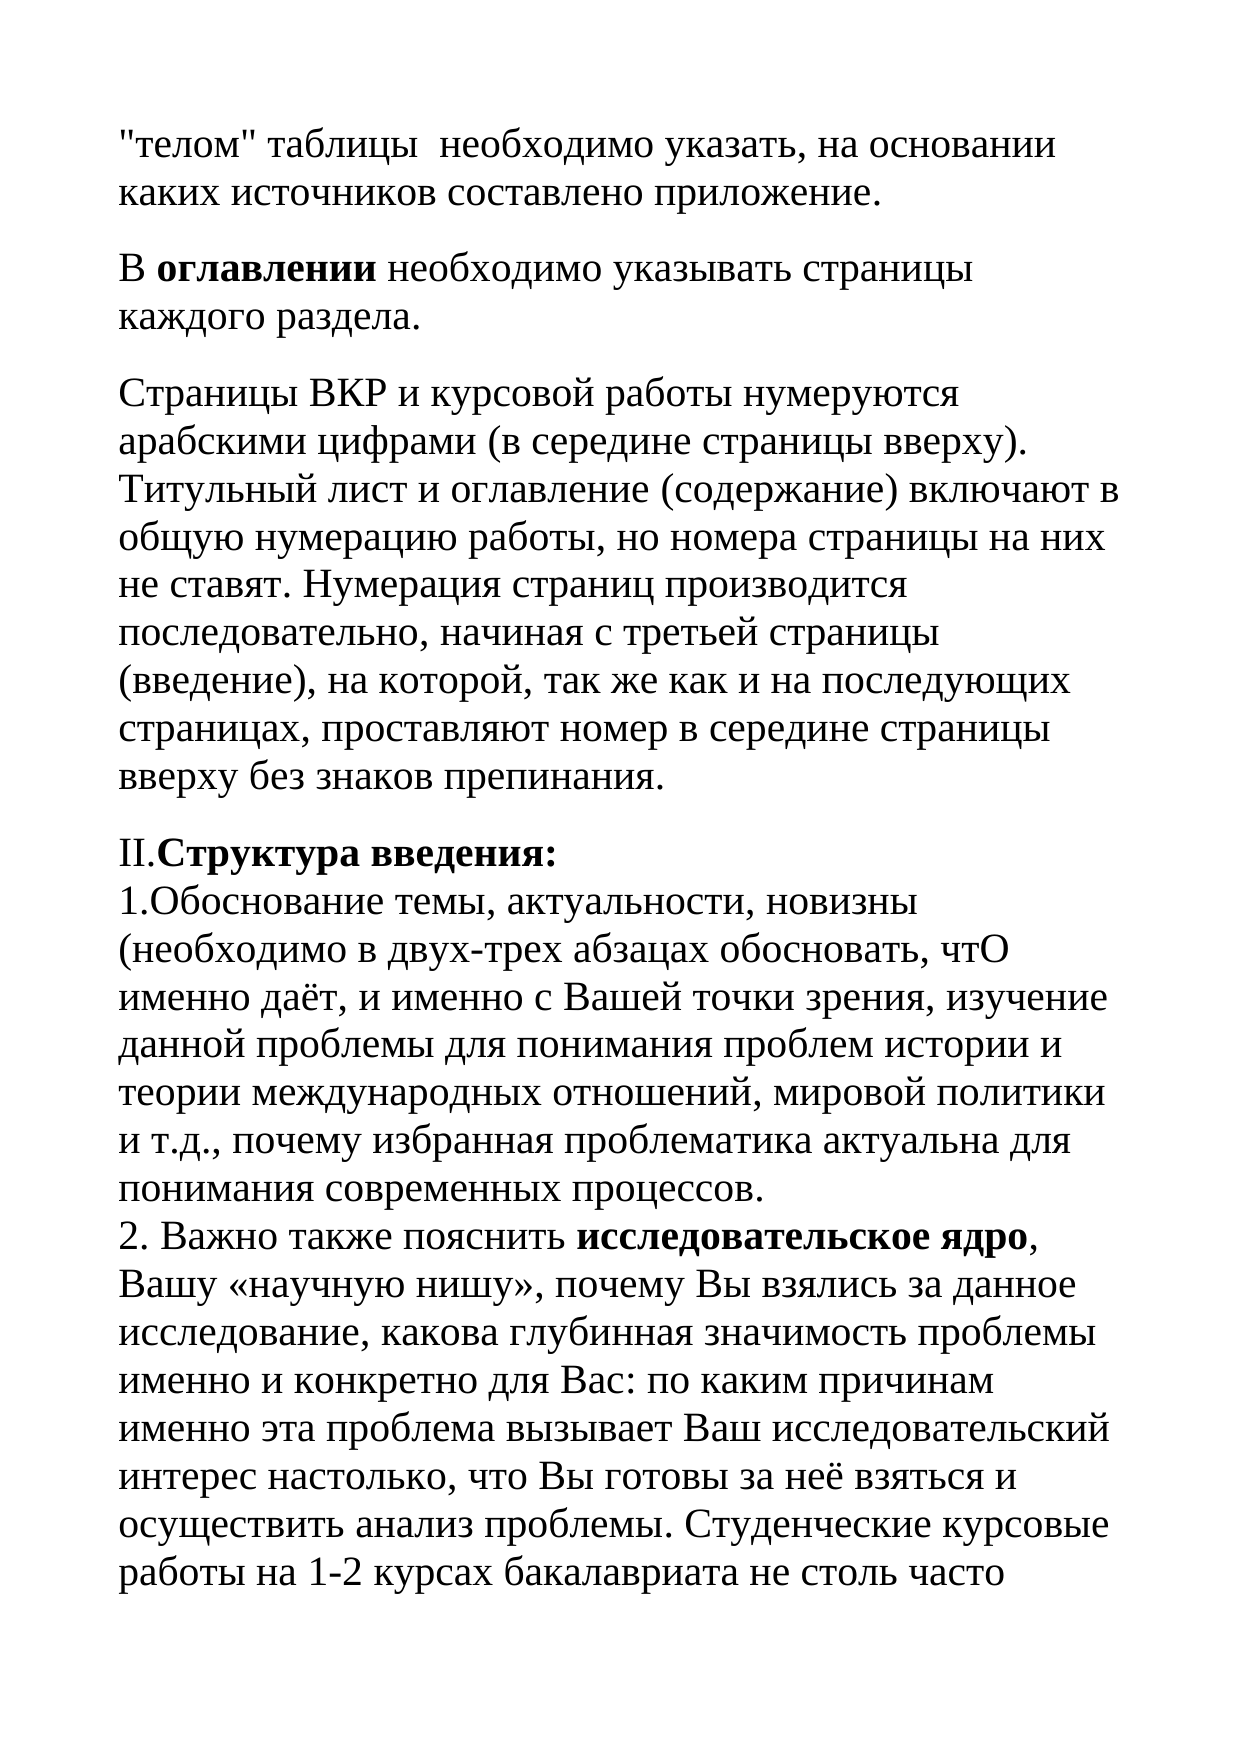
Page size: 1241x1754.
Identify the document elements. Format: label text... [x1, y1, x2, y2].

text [118, 1211, 1122, 1594]
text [118, 118, 1122, 214]
text Страницы ВКР и курсовой работы нумеруются арабскими цифрами (в середине страницы вверху). Титульный лист и оглавление (содержание) включают в общую нумерацию работы, но номера страницы на них не ставят. Нумерация страниц производится последовательно, начиная с третьей страницы (введение), на которой, так же как и на последующих страницах, проставляют номер в середине страницы вверху без знаков препинания. [118, 367, 1122, 798]
text 1.Обоснование темы, актуальности, новизны (необходимо в двух-трех абзацах обосновать, чтО именно даёт, и именно с Вашей точки зрения, изучение данной проблемы для понимания проблем истории и теории международных отношений, мировой политики и т.д., почему избранная проблематика актуальна для понимания современных процессов. [118, 875, 1122, 1211]
text В оглавлении необходимо указывать страницы каждого раздела. [118, 243, 1122, 338]
text II.Структура введения: [118, 827, 1122, 875]
